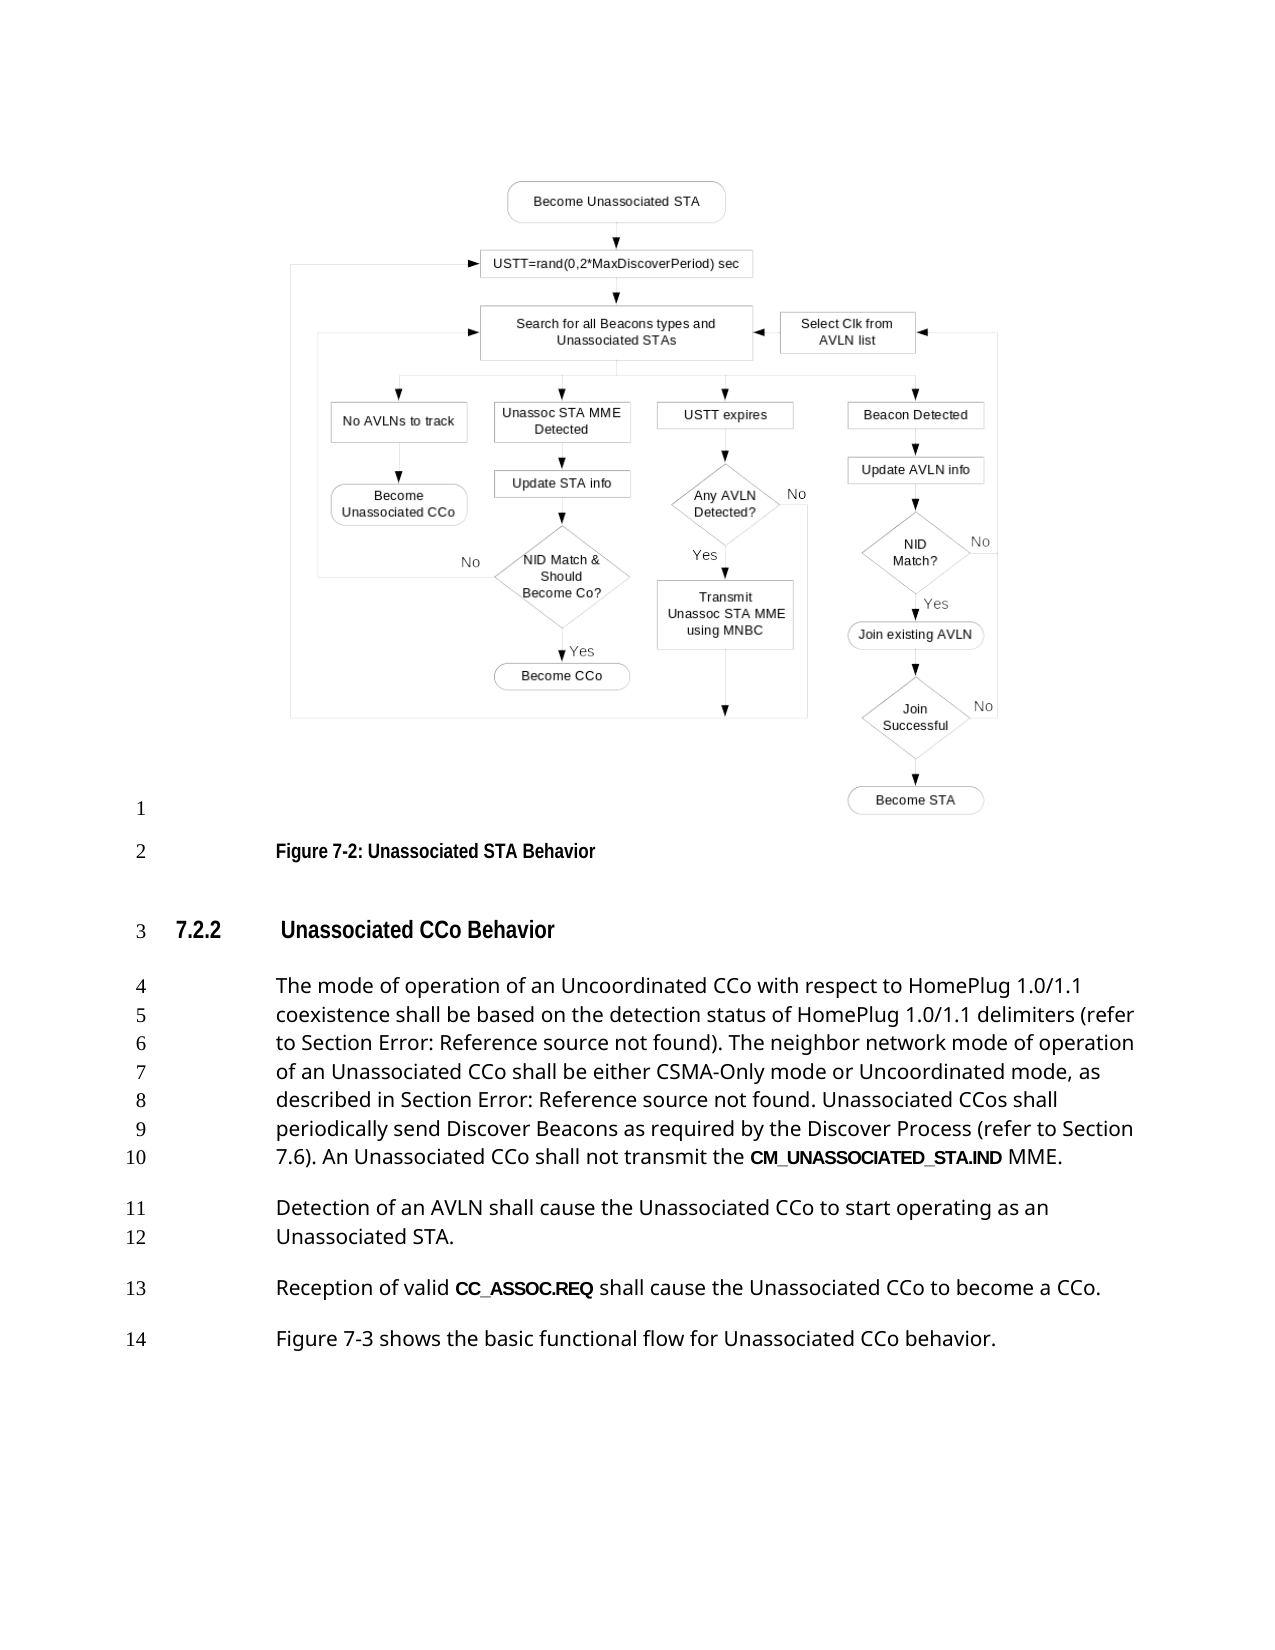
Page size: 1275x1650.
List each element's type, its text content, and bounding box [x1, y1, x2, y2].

subtitle Unassociated CCo Behavior [176, 898, 1151, 948]
text Detection of an AVLN shall cause the Unassociated CCo to start operating as an Unassociated STA. [276, 1193, 1151, 1250]
text Reception of valid CC_ASSOC.REQ shall cause the Unassociated CCo to become a CCo. [276, 1273, 1151, 1302]
text Figure 7-3 shows the basic functional flow for Unassociated CCo behavior. [276, 1324, 1151, 1353]
text Figure 7-2: Unassociated STA Behavior [276, 838, 1151, 863]
